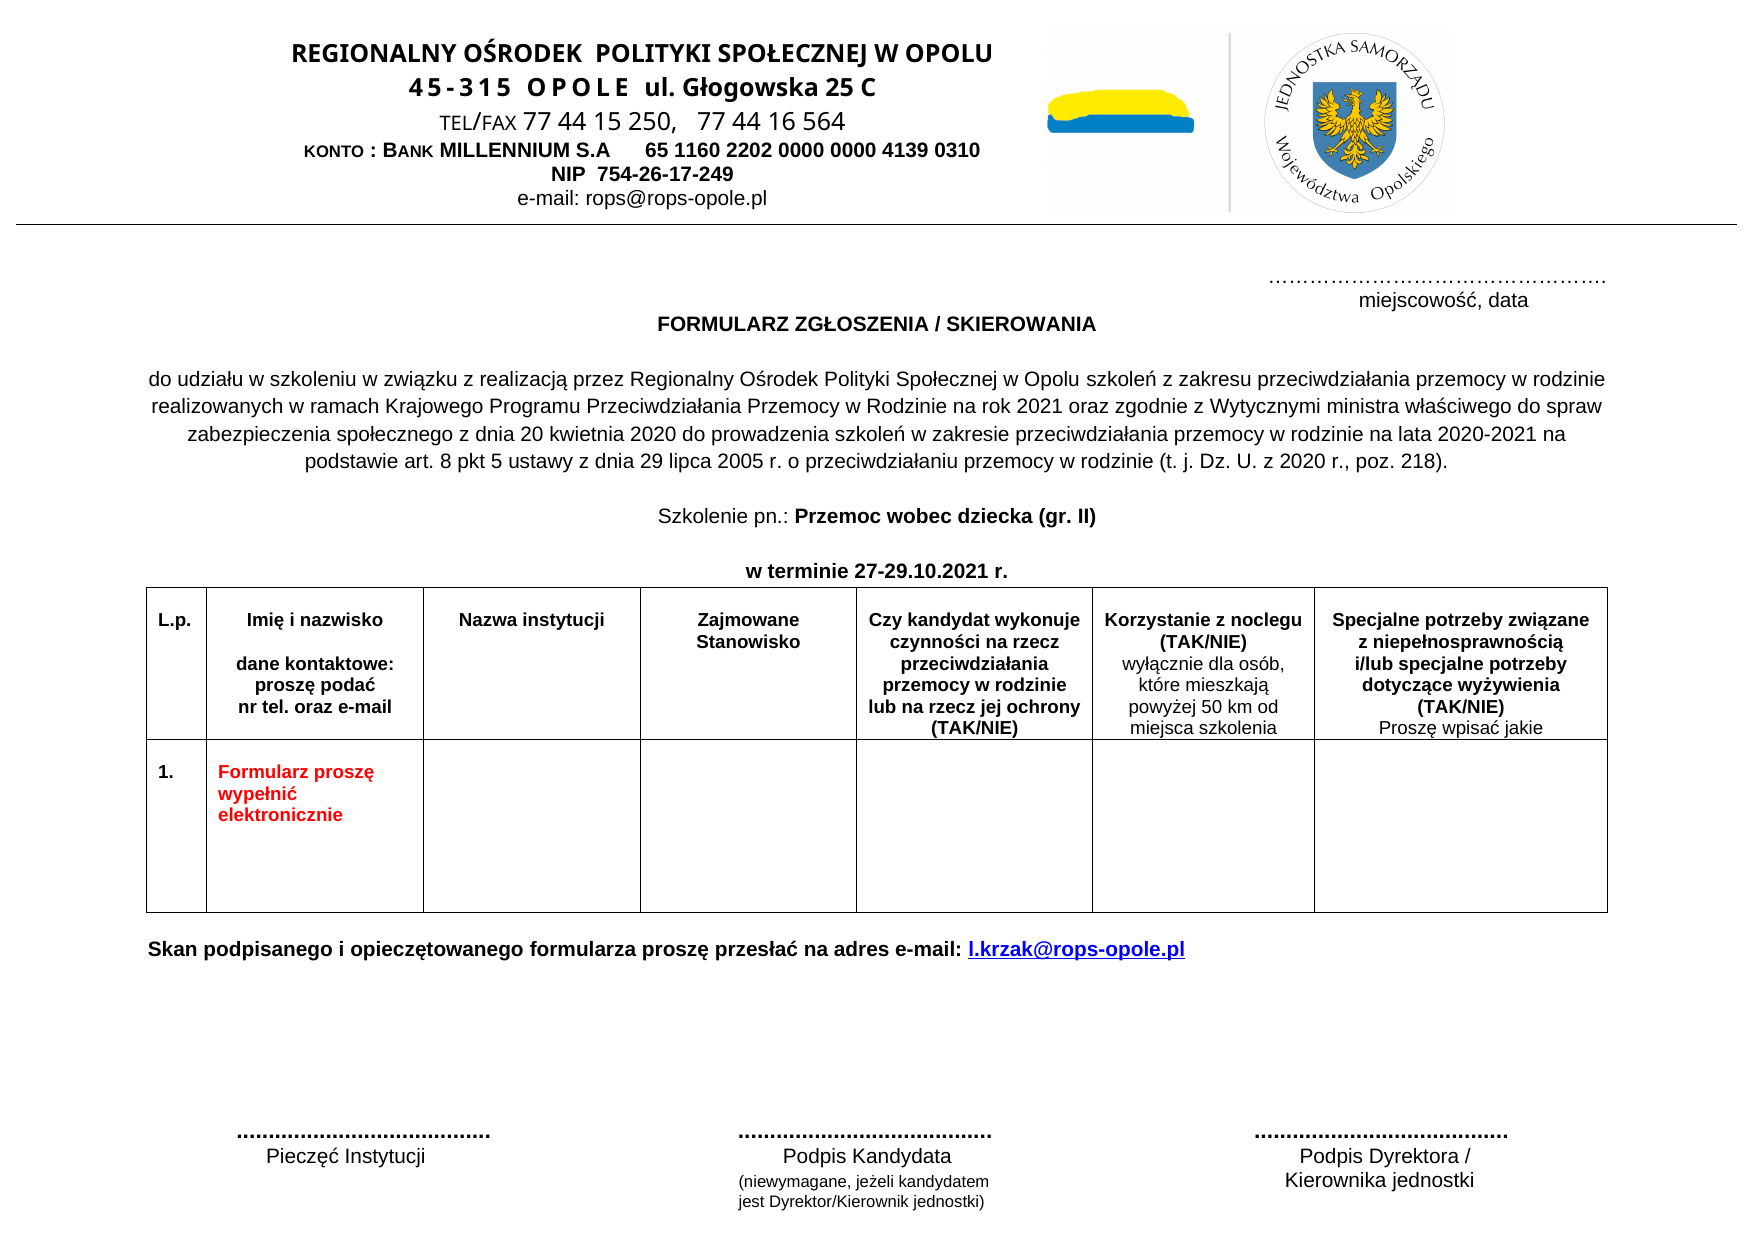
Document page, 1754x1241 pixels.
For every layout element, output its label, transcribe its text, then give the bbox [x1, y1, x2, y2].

table_cell [424, 740, 640, 912]
text Szkolenie pn.: Przemoc wobec dziecka (gr. II) [148, 504, 1606, 528]
table_header L.p. [147, 588, 206, 738]
table_header Zajmowane Stanowisko [641, 588, 856, 738]
table_cell [1315, 740, 1607, 912]
table_header Nazwa instytucji [424, 588, 640, 738]
table_cell Formularz proszę wypełnić elektronicznie [207, 740, 423, 912]
table_cell [1093, 740, 1314, 912]
text FORMULARZ ZGŁOSZENIA / SKIEROWANIA [148, 312, 1606, 336]
table_cell [641, 740, 856, 912]
text …………………………………………. [148, 264, 1606, 288]
text do udziału w szkoleniu w związku z realizacją przez Regionalny Ośrodek Polityki Społecznej w Opolu szkoleń z zakresu przeciwdziałania przemocy w rodzinie realizowanych w ramach Krajowego Programu Przeciwdziałania Przemocy w Rodzinie na rok 2021 oraz zgodnie z Wytycznymi ministra właściwego do spraw zabezpieczenia społecznego z dnia 20 kwietnia 2020 do prowadzenia szkoleń w zakresie przeciwdziałania przemocy w rodzinie na lata 2020-2021 na podstawie art. 8 pkt 5 ustawy z dnia 29 lipca 2005 r. o przeciwdziałaniu przemocy w rodzinie (t. j. Dz. U. z 2020 r., poz. 218). [148, 367, 1606, 473]
table_header Korzystanie z noclegu (TAK/NIE) wyłącznie dla osób, które mieszkają powyżej 50 km od miejsca szkolenia [1093, 588, 1314, 738]
picture [1045, 29, 1450, 216]
text w terminie 27-29.10.2021 r. [148, 559, 1606, 583]
table_header Specjalne potrzeby związane z niepełnosprawnością i/lub specjalne potrzeby dotyczące wyżywienia (TAK/NIE) Proszę wpisać jakie [1315, 588, 1607, 738]
table_cell [857, 740, 1092, 912]
table_cell [147, 740, 206, 912]
table_header Czy kandydat wykonuje czynności na rzecz przeciwdziałania przemocy w rodzinie lub na rzecz jej ochrony (TAK/NIE) [857, 588, 1092, 738]
text Skan podpisanego i opieczętowanego formularza proszę przesłać na adres e-mail: l.krzak@rops-opole.pl [148, 937, 1606, 961]
table_header Imię i nazwisko dane kontaktowe: proszę podać nr tel. oraz e-mail [207, 588, 423, 738]
text miejscowość, data [1358, 288, 1606, 312]
